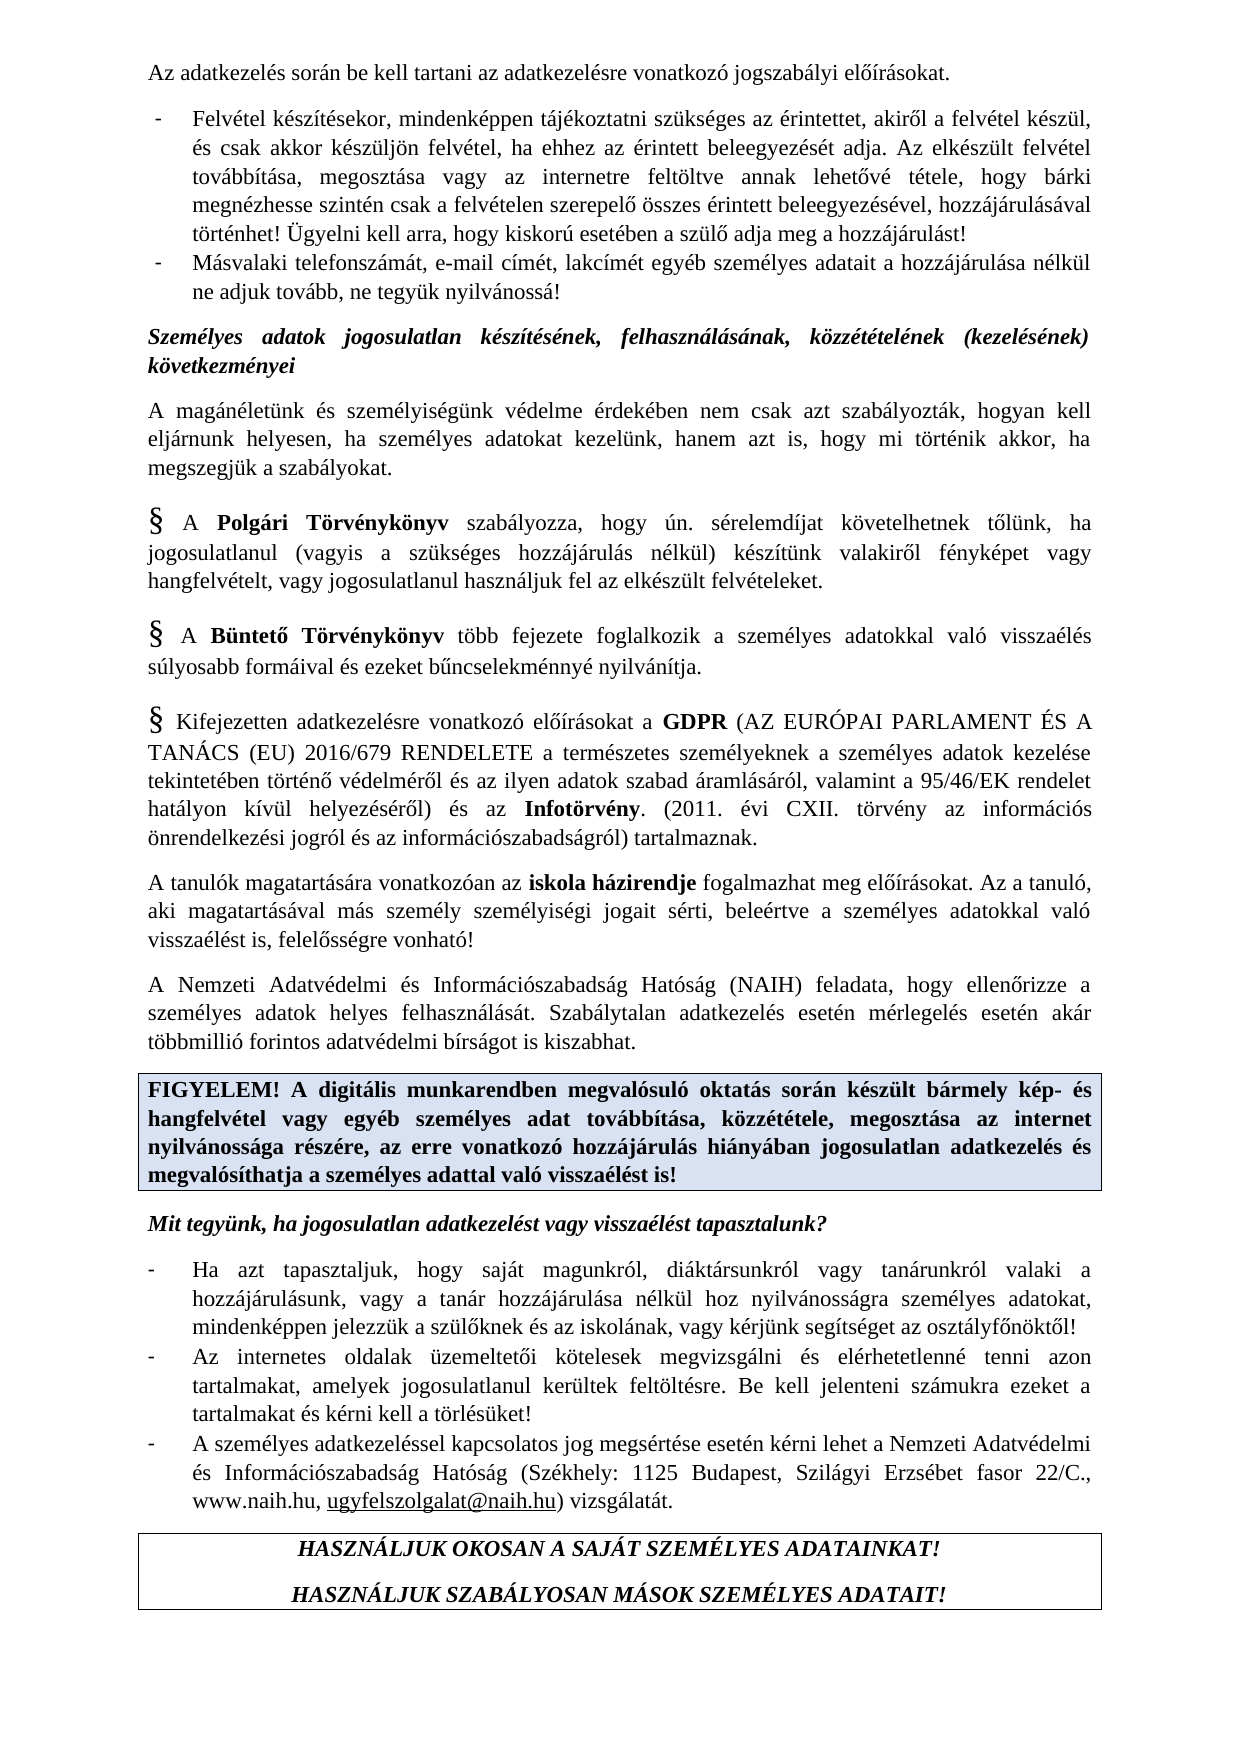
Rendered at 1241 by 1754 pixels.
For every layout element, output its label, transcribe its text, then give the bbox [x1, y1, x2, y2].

text FIGYELEM! A digitális munkarendben megvalósuló oktatás során készült bármely kép- és hangfelvétel vagy egyéb személyes adat továbbítása, közzététele, megosztása az internet nyilvánossága részére, az erre vonatkozó hozzájárulás hiányában jogosulatlan adatkezelés és megvalósíthatja a személyes adattal való visszaélést is! [139, 1074, 1101, 1190]
text A Nemzeti Adatvédelmi és Információszabadság Hatóság (NAIH) feladata, hogy ellenőrizze a személyes adatok helyes felhasználását. Szabálytalan adatkezelés esetén mérlegelés esetén akár többmillió forintos adatvédelmi bírságot is kiszabhat. [148, 971, 1093, 1054]
text Az adatkezelés során be kell tartani az adatkezelésre vonatkozó jogszabályi előírásokat. [148, 59, 1093, 85]
text § A Büntető Törvénykönyv több fejezete foglalkozik a személyes adatokkal való visszaélés súlyosabb formáival és ezeket bűncselekménnyé nyilvánítja. [148, 613, 1093, 679]
text HASZNÁLJUK SZABÁLYOSAN MÁSOK SZEMÉLYES ADATAIT! [139, 1577, 1101, 1609]
text Mit tegyünk, ha jogosulatlan adatkezelést vagy visszaélést tapasztalunk? [148, 1210, 1093, 1236]
text Személyes adatok jogosulatlan készítésének, felhasználásának, közzétételének (kezelésének) következményei [148, 323, 1093, 378]
text A tanulók magatartására vonatkozóan az iskola házirendje fogalmazhat meg előírásokat. Az a tanuló, aki magatartásával más személy személyiségi jogait sérti, beleértve a személyes adatokkal való visszaélést is, felelősségre vonható! [148, 869, 1093, 952]
list Ha azt tapasztaljuk, hogy saját magunkról, diáktársunkról vagy tanárunkról valaki a hozzájárulásunk, vagy a tanár hozzájárulása nélkül hoz nyilvánosságra személyes adatokat, mindenképpen jelezzük a szülőknek és az iskolának, vagy kérjünk segítséget az osztályfőnöktől! [148, 1255, 1093, 1340]
list Az internetes oldalak üzemeltetői kötelesek megvizsgálni és elérhetetlenné tenni azon tartalmakat, amelyek jogosulatlanul kerültek feltöltésre. Be kell jelenteni számukra ezeket a tartalmakat és kérni kell a törlésüket! [148, 1342, 1093, 1427]
list Másvalaki telefonszámát, e-mail címét, lakcímét egyéb személyes adatait a hozzájárulása nélkül ne adjuk tovább, ne tegyük nyilvánossá! [154, 248, 1093, 304]
text § Kifejezetten adatkezelésre vonatkozó előírásokat a GDPR (AZ EURÓPAI PARLAMENT ÉS A TANÁCS (EU) 2016/679 RENDELETE a természetes személyeknek a személyes adatok kezelése tekintetében történő védelméről és az ilyen adatok szabad áramlásáról, valamint a 95/46/EK rendelet hatályon kívül helyezéséről) és az Infotörvény. (2011. évi CXII. törvény az információs önrendelkezési jogról és az információszabadságról) tartalmaznak. [148, 698, 1093, 850]
text § A Polgári Törvénykönyv szabályozza, hogy ún. sérelemdíjat követelhetnek tőlünk, ha jogosulatlanul (vagyis a szükséges hozzájárulás nélkül) készítünk valakiről fényképet vagy hangfelvételt, vagy jogosulatlanul használjuk fel az elkészült felvételeket. [148, 499, 1093, 594]
text HASZNÁLJUK OKOSAN A SAJÁT SZEMÉLYES ADATAINKAT! [139, 1534, 1101, 1562]
list A személyes adatkezeléssel kapcsolatos jog megsértése esetén kérni lehet a Nemzeti Adatvédelmi és Információszabadság Hatóság (Székhely: 1125 Budapest, Szilágyi Erzsébet fasor 22/C., www.naih.hu, ugyfelszolgalat@naih.hu) vizsgálatát. [148, 1429, 1093, 1514]
list Felvétel készítésekor, mindenképpen tájékoztatni szükséges az érintettet, akiről a felvétel készül, és csak akkor készüljön felvétel, ha ehhez az érintett beleegyezését adja. Az elkészült felvétel továbbítása, megosztása vagy az internetre feltöltve annak lehetővé tétele, hogy bárki megnézhesse szintén csak a felvételen szerepelő összes érintett beleegyezésével, hozzájárulásával történhet! Ügyelni kell arra, hogy kiskorú esetében a szülő adja meg a hozzájárulást! [154, 104, 1093, 246]
text A magánéletünk és személyiségünk védelme érdekében nem csak azt szabályozták, hogyan kell eljárnunk helyesen, ha személyes adatokat kezelünk, hanem azt is, hogy mi történik akkor, ha megszegjük a szabályokat. [148, 397, 1093, 480]
